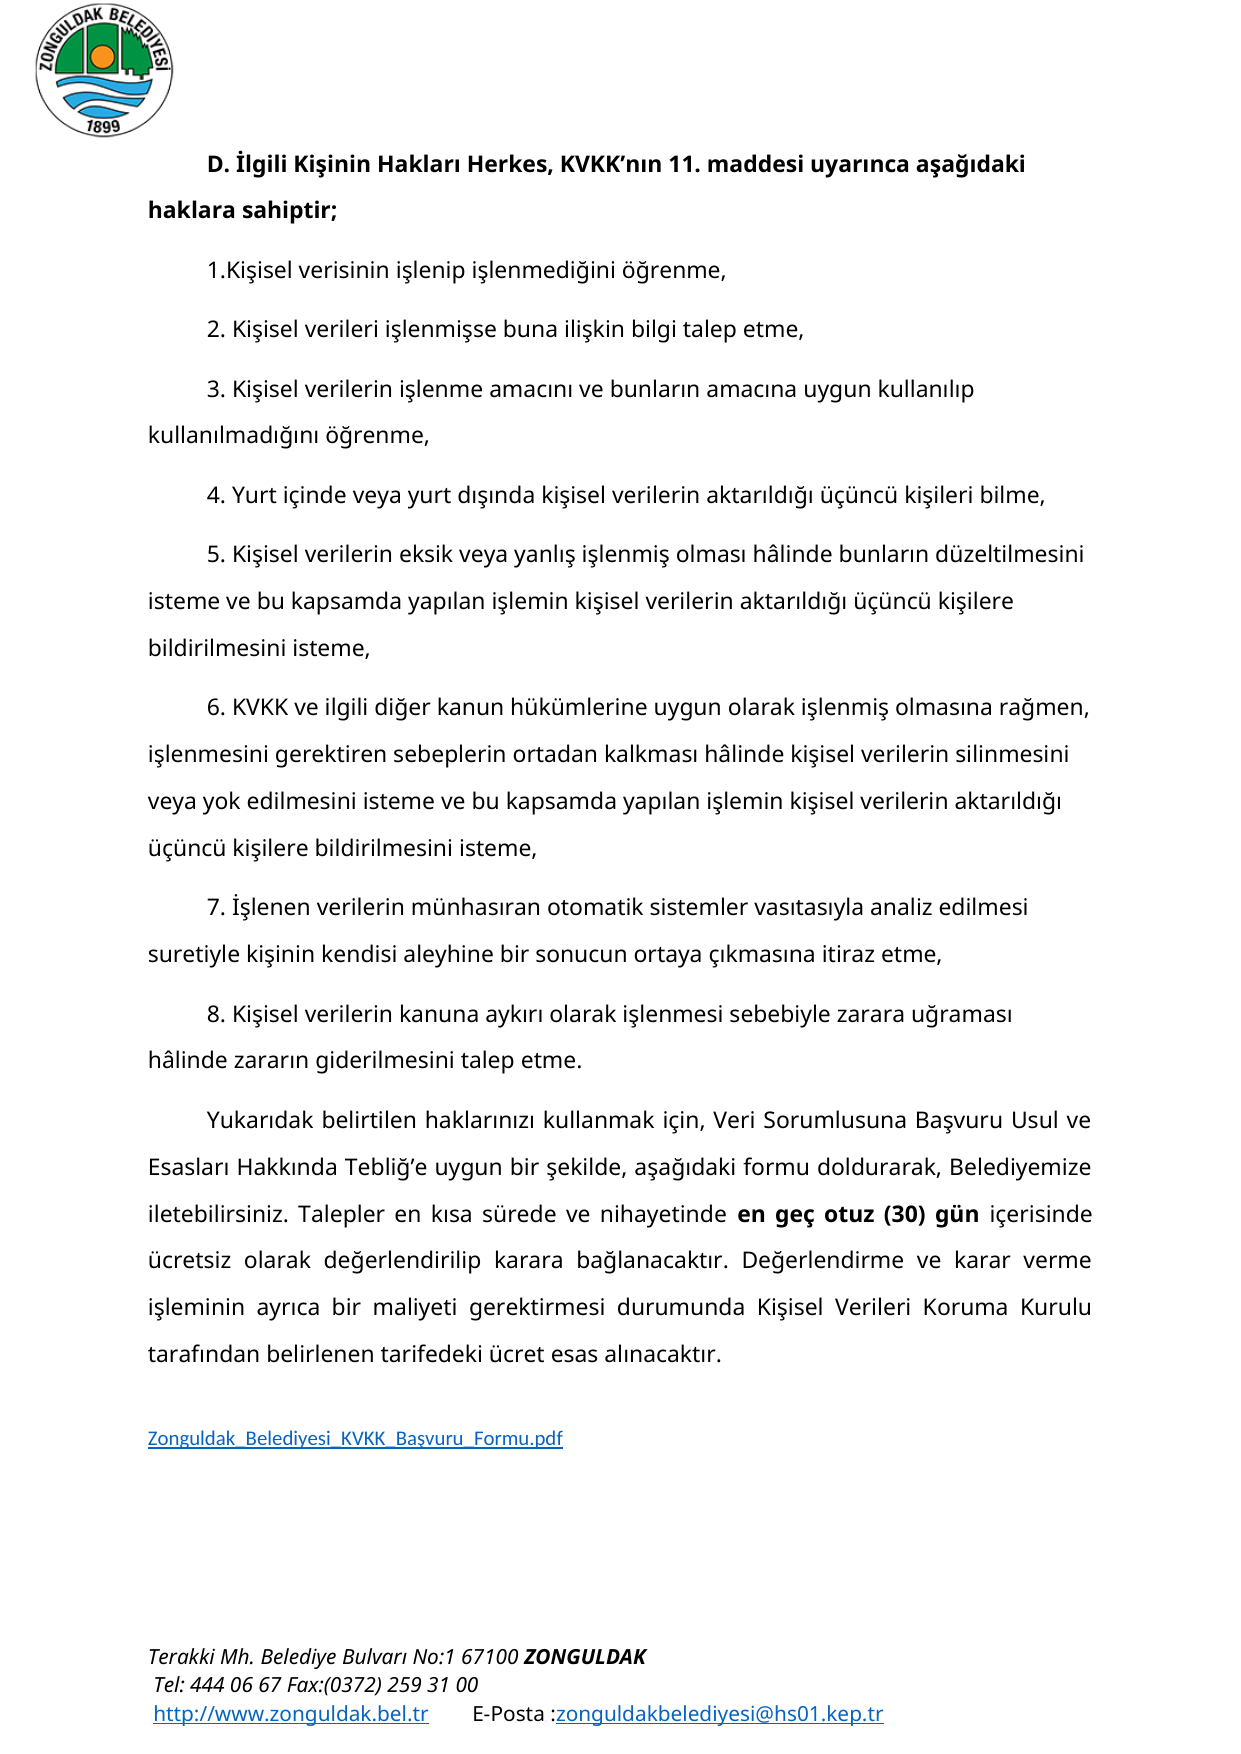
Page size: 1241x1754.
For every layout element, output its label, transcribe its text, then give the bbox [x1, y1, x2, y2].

text 3. Kişisel verilerin işlenme amacını ve bunların amacına uygun kullanılıp kullanılmadığını öğrenme, [148, 373, 1093, 451]
text 1.Kişisel verisinin işlenip işlenmediğini öğrenme, [148, 254, 1093, 285]
text Zonguldak_Belediyesi_KVKK_Başvuru_Formu.pdf [148, 1426, 1093, 1451]
text 6. KVKK ve ilgili diğer kanun hükümlerine uygun olarak işlenmiş olmasına rağmen, işlenmesini gerektiren sebeplerin ortadan kalkması hâlinde kişisel verilerin silinmesini veya yok edilmesini isteme ve bu kapsamda yapılan işlemin kişisel verilerin aktarıldığı üçüncü kişilere bildirilmesini isteme, [148, 691, 1093, 863]
picture [31, 0, 175, 138]
text 5. Kişisel verilerin eksik veya yanlış işlenmiş olması hâlinde bunların düzeltilmesini isteme ve bu kapsamda yapılan işlemin kişisel verilerin aktarıldığı üçüncü kişilere bildirilmesini isteme, [148, 538, 1093, 663]
text D. İlgili Kişinin Hakları Herkes, KVKK’nın 11. maddesi uyarınca aşağıdaki haklara sahiptir; [148, 148, 1093, 226]
text 4. Yurt içinde veya yurt dışında kişisel verilerin aktarıldığı üçüncü kişileri bilme, [148, 479, 1093, 510]
text 2. Kişisel verileri işlenmişse buna ilişkin bilgi talep etme, [148, 313, 1093, 344]
text 8. Kişisel verilerin kanuna aykırı olarak işlenmesi sebebiyle zarara uğraması hâlinde zararın giderilmesini talep etme. [148, 998, 1093, 1076]
text 7. İşlenen verilerin münhasıran otomatik sistemler vasıtasıyla analiz edilmesi suretiyle kişinin kendisi aleyhine bir sonucun ortaya çıkmasına itiraz etme, [148, 891, 1093, 969]
text Yukarıdak belirtilen haklarınızı kullanmak için, Veri Sorumlusuna Başvuru Usul ve Esasları Hakkında Tebliğ’e uygun bir şekilde, aşağıdaki formu doldurarak, Belediyemize iletebilirsiniz. Talepler en kısa sürede ve nihayetinde en geç otuz (30) gün içerisinde ücretsiz olarak değerlendirilip karara bağlanacaktır. Değerlendirme ve karar verme işleminin ayrıca bir maliyeti gerektirmesi durumunda Kişisel Verileri Koruma Kurulu tarafından belirlenen tarifedeki ücret esas alınacaktır. [148, 1104, 1093, 1369]
